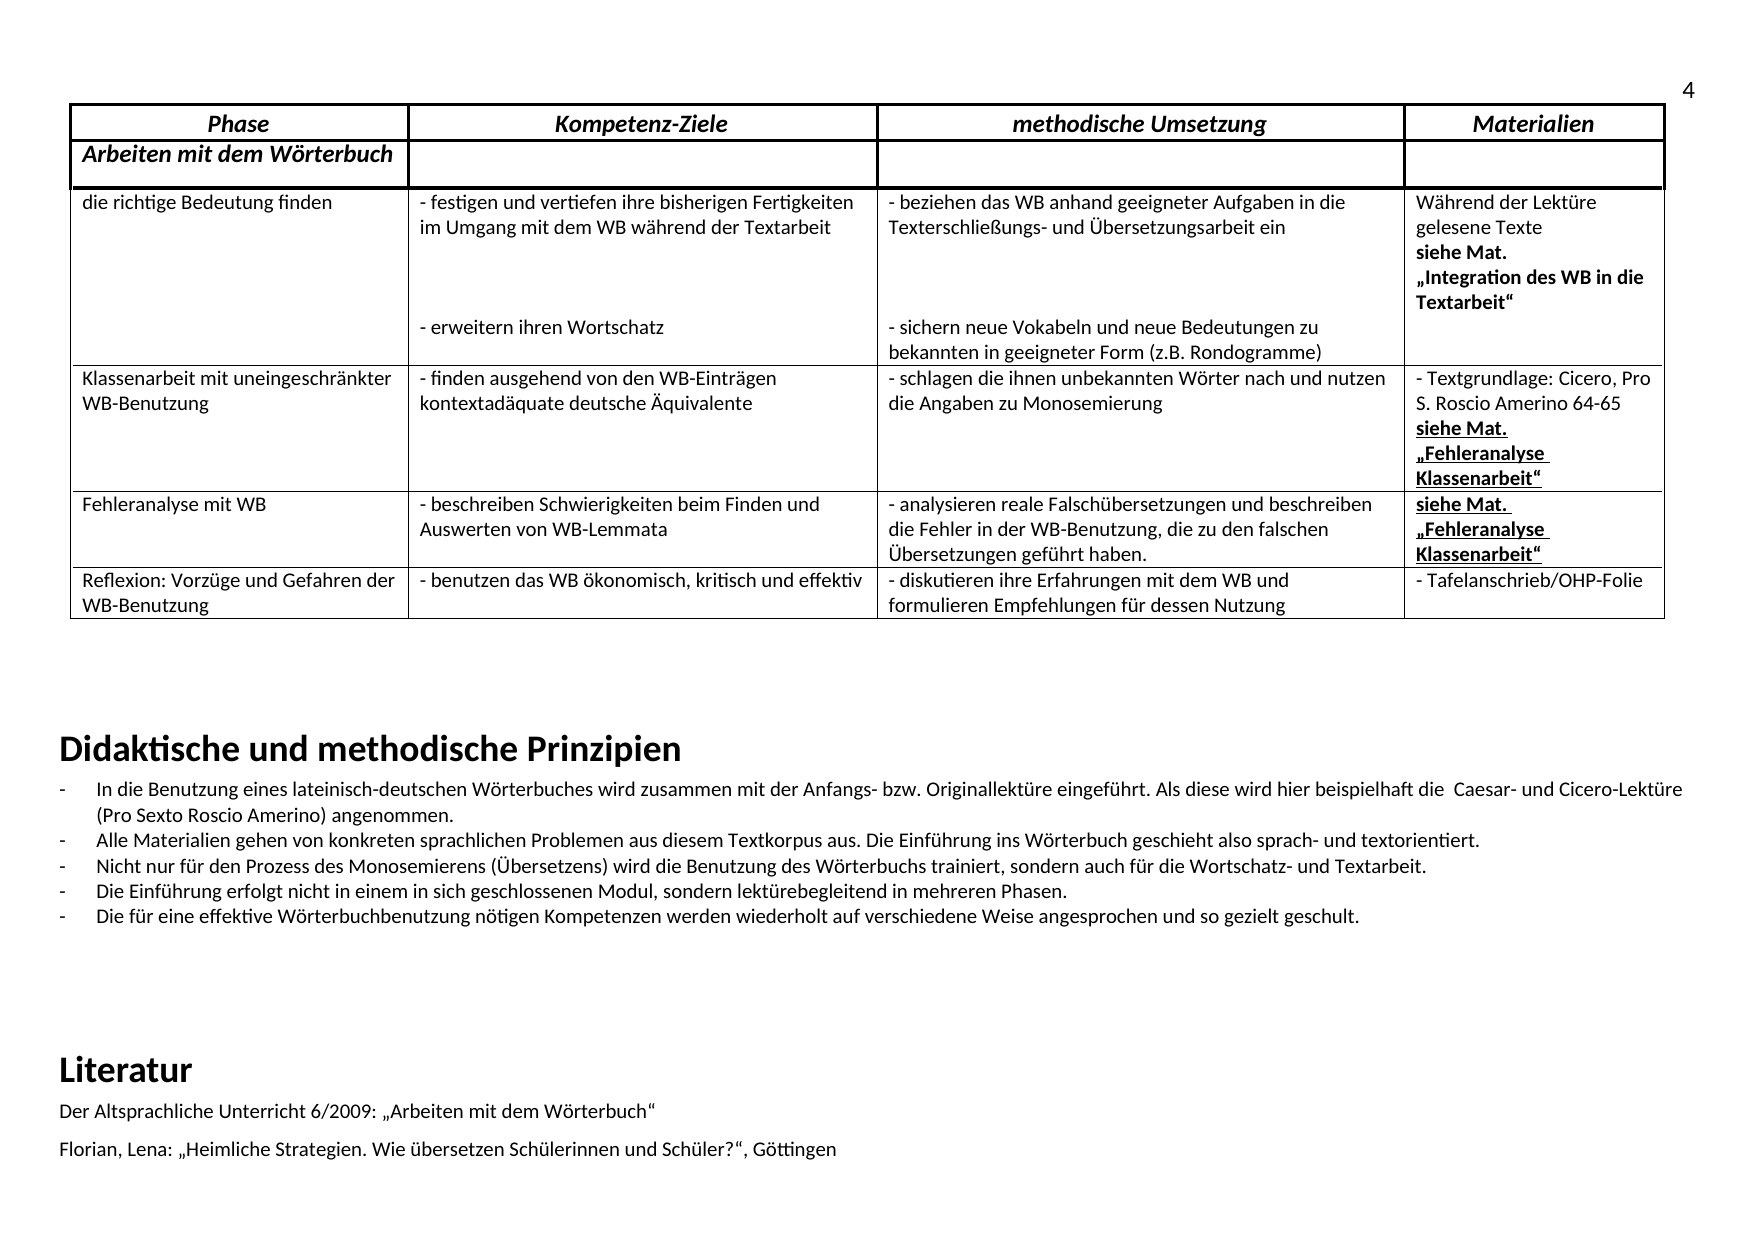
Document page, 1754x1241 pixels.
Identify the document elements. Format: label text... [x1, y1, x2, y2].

text - Die für eine effektive Wörterbuchbenutzung nötigen Kompetenzen werden wiederholt auf verschiedene Weise angesprochen und so gezielt geschult. [59, 904, 1695, 929]
table_cell - Textgrundlage: Cicero, Pro S. Roscio Amerino 64-65 siehe Mat. „Fehleranalyse Klassenarbeit“ [1405, 365, 1664, 491]
table_cell - benutzen das WB ökonomisch, kritisch und effektiv [409, 568, 877, 618]
table_cell - beziehen das WB anhand geeigneter Aufgaben in die Texterschließungs- und Übersetzungsarbeit ein - sichern neue Vokabeln und neue Bedeutungen zu bekannten in geeigneter Form (z.B. Rondogramme) [878, 190, 1404, 364]
text - Die Einführung erfolgt nicht in einem in sich geschlossenen Modul, sondern lektürebegleitend in mehreren Phasen. [59, 878, 1695, 904]
table_cell - Tafelanschrieb/OHP-Folie [1405, 567, 1664, 618]
table_cell [1406, 142, 1663, 186]
table_header Kompetenz-Ziele [410, 106, 876, 139]
text - Nicht nur für den Prozess des Monosemierens (Übersetzens) wird die Benutzung des Wörterbuchs trainiert, sondern auch für die Wortschatz- und Textarbeit. [59, 853, 1695, 878]
table_cell Klassenarbeit mit uneingeschränkter WB-Benutzung [71, 365, 408, 491]
table_cell Fehleranalyse mit WB [71, 491, 408, 567]
subtitle Literatur [59, 1046, 1695, 1092]
subtitle Didaktische und methodische Prinzipien [59, 724, 1695, 770]
table_cell [879, 142, 1403, 186]
text Der Altsprachliche Unterricht 6/2009: „Arbeiten mit dem Wörterbuch“ [59, 1098, 1695, 1124]
text - In die Benutzung eines lateinisch-deutschen Wörterbuches wird zusammen mit der Anfangs- bzw. Originallektüre eingeführt. Als diese wird hier beispielhaft die Caesar- und Cicero-Lektüre (Pro Sexto Roscio Amerino) angenommen. [59, 777, 1695, 827]
table_cell - festigen und vertiefen ihre bisherigen Fertigkeiten im Umgang mit dem WB während der Textarbeit - erweitern ihren Wortschatz [409, 190, 877, 364]
table_cell - diskutieren ihre Erfahrungen mit dem WB und formulieren Empfehlungen für dessen Nutzung [878, 568, 1404, 618]
table_cell - schlagen die ihnen unbekannten Wörter nach und nutzen die Angaben zu Monosemierung [878, 366, 1404, 491]
table_cell - beschreiben Schwierigkeiten beim Finden und Auswerten von WB-Lemmata [409, 492, 877, 567]
table_cell siehe Mat. „Fehleranalyse Klassenarbeit“ [1405, 491, 1664, 567]
text Florian, Lena: „Heimliche Strategien. Wie übersetzen Schülerinnen und Schüler?“, Göttingen [59, 1137, 1695, 1162]
table_header methodische Umsetzung [879, 106, 1403, 139]
text - Alle Materialien gehen von konkreten sprachlichen Problemen aus diesem Textkorpus aus. Die Einführung ins Wörterbuch geschieht also sprach- und textorientiert. [59, 827, 1695, 853]
table_cell Arbeiten mit dem Wörterbuch [72, 142, 407, 186]
table_cell die richtige Bedeutung finden [71, 186, 408, 364]
table_cell - analysieren reale Falschübersetzungen und beschreiben die Fehler in der WB-Benutzung, die zu den falschen Übersetzungen geführt haben. [878, 492, 1404, 567]
table_cell Reflexion: Vorzüge und Gefahren der WB-Benutzung [71, 567, 408, 618]
table_header Materialien [1406, 106, 1663, 139]
table_cell Während der Lektüre gelesene Texte siehe Mat. „Integration des WB in die Textarbeit“ [1405, 186, 1664, 364]
table_header Phase [72, 106, 407, 139]
table_cell [410, 142, 876, 186]
table_cell - finden ausgehend von den WB-Einträgen kontextadäquate deutsche Äquivalente [409, 366, 877, 491]
